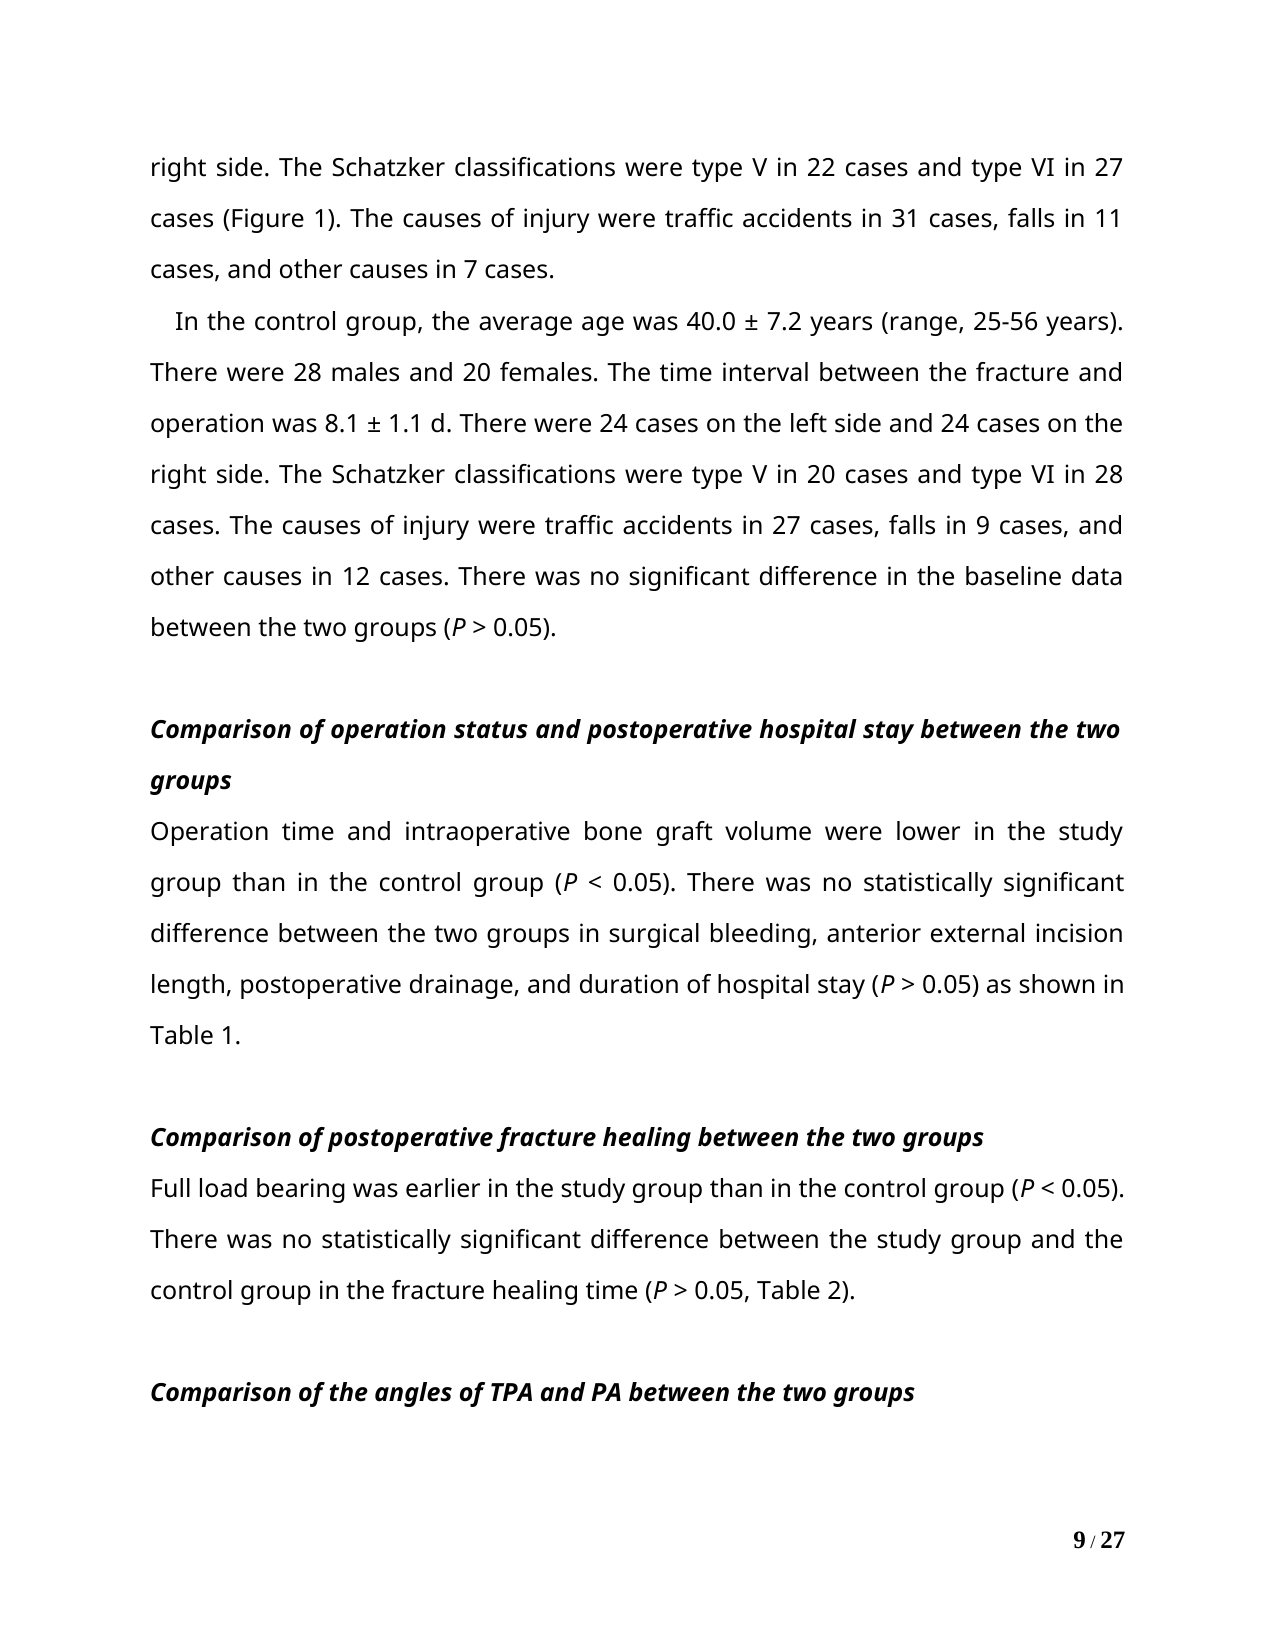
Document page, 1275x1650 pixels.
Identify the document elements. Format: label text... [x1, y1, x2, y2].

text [150, 150, 1125, 286]
text Operation time and intraoperative bone graft volume were lower in the study group than in the control group (P < 0.05). There was no statistically significant difference between the two groups in surgical bleeding, anterior external incision length, postoperative drainage, and duration of hospital stay (P > 0.05) as shown in Table 1. [150, 813, 1125, 1052]
text In the control group, the average age was 40.0 ± 7.2 years (range, 25-56 years). There were 28 males and 20 females. The time interval between the fracture and operation was 8.1 ± 1.1 d. There were 24 cases on the left side and 24 cases on the right side. The Schatzker classifications were type V in 20 cases and type VI in 28 cases. The causes of injury were traffic accidents in 27 cases, falls in 9 cases, and other causes in 12 cases. There was no significant difference in the baseline data between the two groups (P > 0.05). [150, 303, 1125, 643]
text Comparison of operation status and postoperative hospital stay between the two groups [150, 711, 1125, 797]
text Comparison of postoperative fracture healing between the two groups [150, 1120, 1125, 1154]
text Comparison of the angles of TPA and PA between the two groups [150, 1375, 1125, 1409]
text Full load bearing was earlier in the study group than in the control group (P < 0.05). There was no statistically significant difference between the study group and the control group in the fracture healing time (P > 0.05, Table 2). [150, 1171, 1125, 1307]
